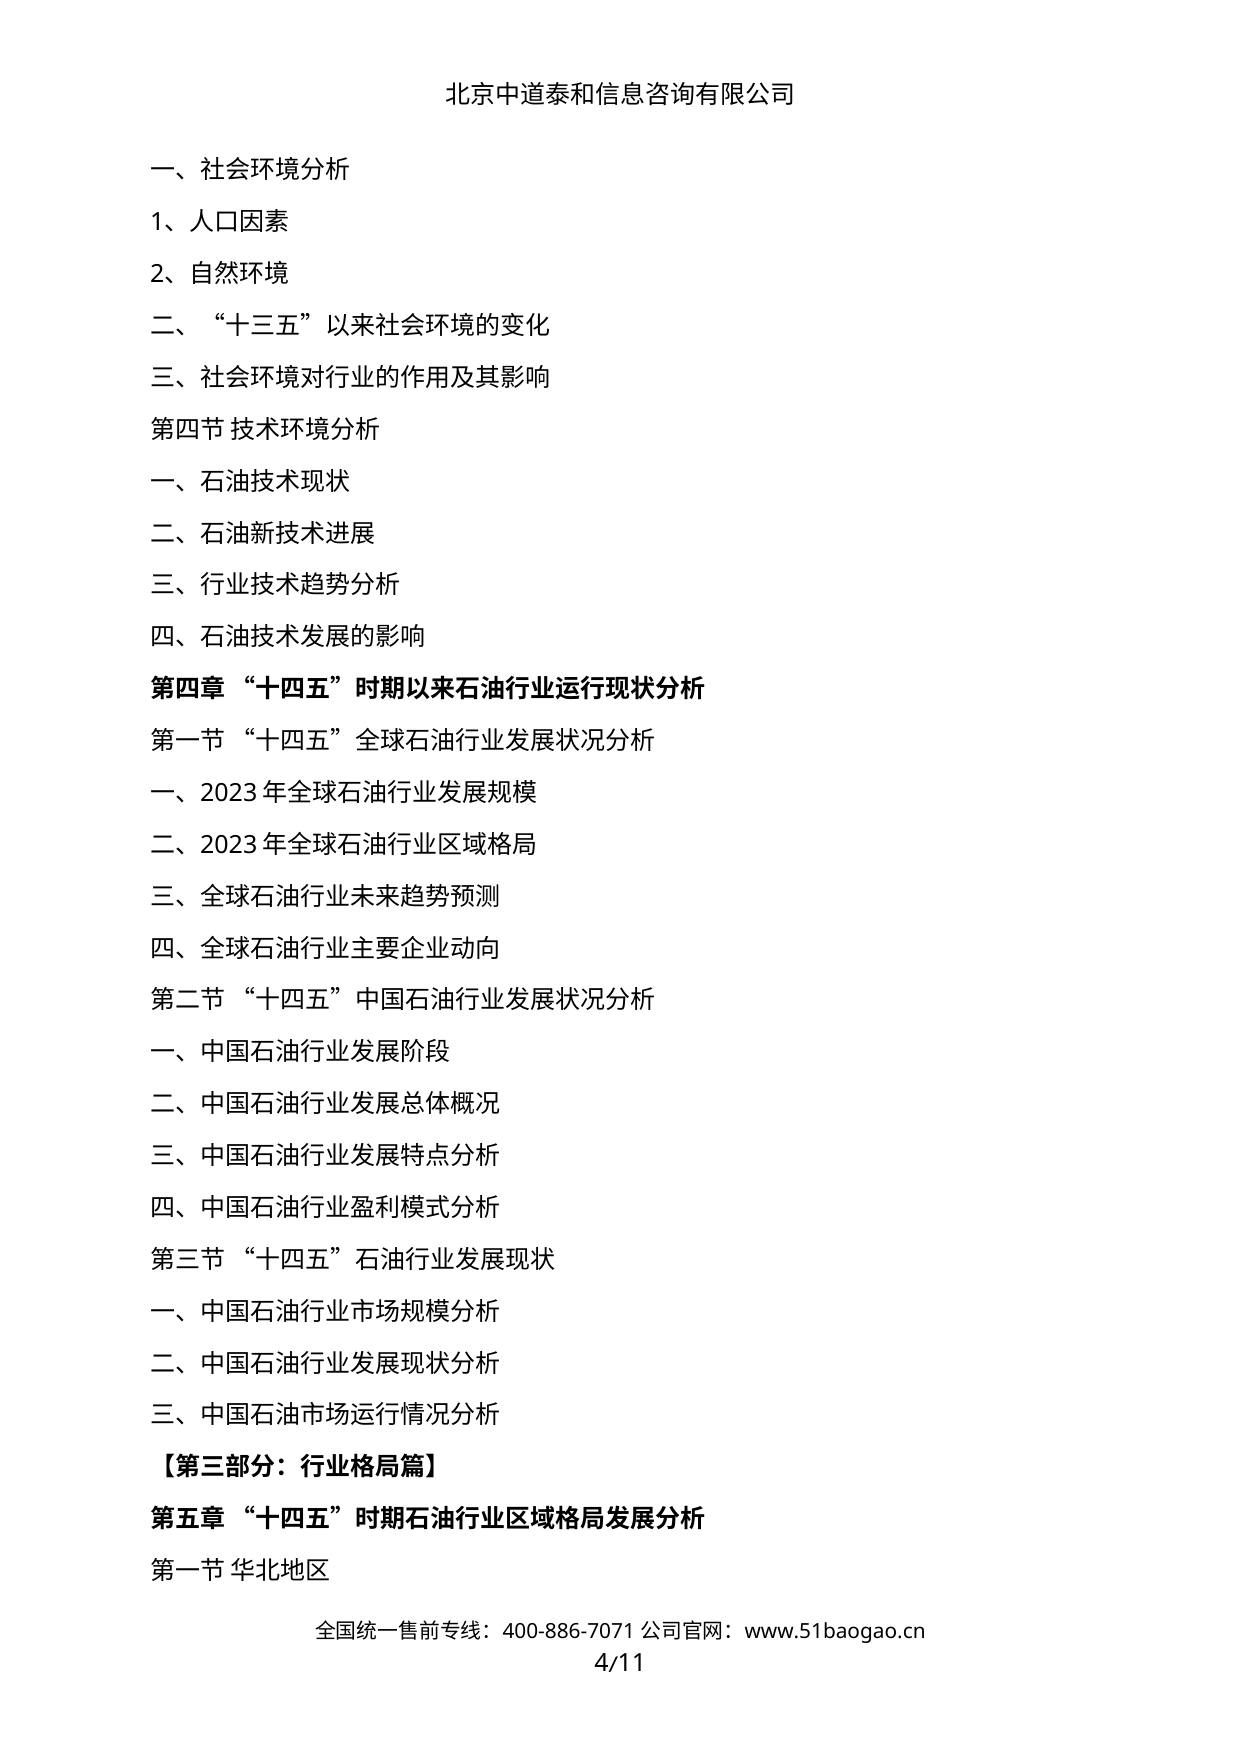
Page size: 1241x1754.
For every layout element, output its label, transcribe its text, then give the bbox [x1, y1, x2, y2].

text 一、2023年全球石油行业发展规模 [150, 772, 1090, 809]
text 三、中国石油市场运行情况分析 [150, 1395, 1090, 1431]
text 四、全球石油行业主要企业动向 [150, 928, 1090, 964]
text 第五章 “十四五”时期石油行业区域格局发展分析 [150, 1499, 1090, 1535]
text 第三节 “十四五”石油行业发展现状 [150, 1239, 1090, 1276]
text 二、中国石油行业发展总体概况 [150, 1084, 1090, 1120]
text 三、行业技术趋势分析 [150, 565, 1090, 601]
text 一、中国石油行业发展阶段 [150, 1032, 1090, 1068]
text 第一节 华北地区 [150, 1551, 1090, 1587]
text 第一节 “十四五”全球石油行业发展状况分析 [150, 721, 1090, 757]
text 一、石油技术现状 [150, 461, 1090, 497]
text 三、全球石油行业未来趋势预测 [150, 876, 1090, 912]
text 四、石油技术发展的影响 [150, 617, 1090, 653]
text 三、社会环境对行业的作用及其影响 [150, 357, 1090, 394]
text 二、石油新技术进展 [150, 513, 1090, 549]
text 三、中国石油行业发展特点分析 [150, 1136, 1090, 1172]
text 2、自然环境 [150, 254, 1090, 290]
text 1、人口因素 [150, 202, 1090, 238]
text 一、中国石油行业市场规模分析 [150, 1291, 1090, 1327]
text 二、2023年全球石油行业区域格局 [150, 824, 1090, 861]
text 第四章 “十四五”时期以来石油行业运行现状分析 [150, 669, 1090, 705]
text 一、社会环境分析 [150, 150, 1090, 186]
text 二、“十三五”以来社会环境的变化 [150, 306, 1090, 342]
text 四、中国石油行业盈利模式分析 [150, 1187, 1090, 1224]
text 【第三部分：行业格局篇】 [150, 1447, 1090, 1483]
text 第四节 技术环境分析 [150, 409, 1090, 446]
text 二、中国石油行业发展现状分析 [150, 1343, 1090, 1379]
text 第二节 “十四五”中国石油行业发展状况分析 [150, 980, 1090, 1016]
